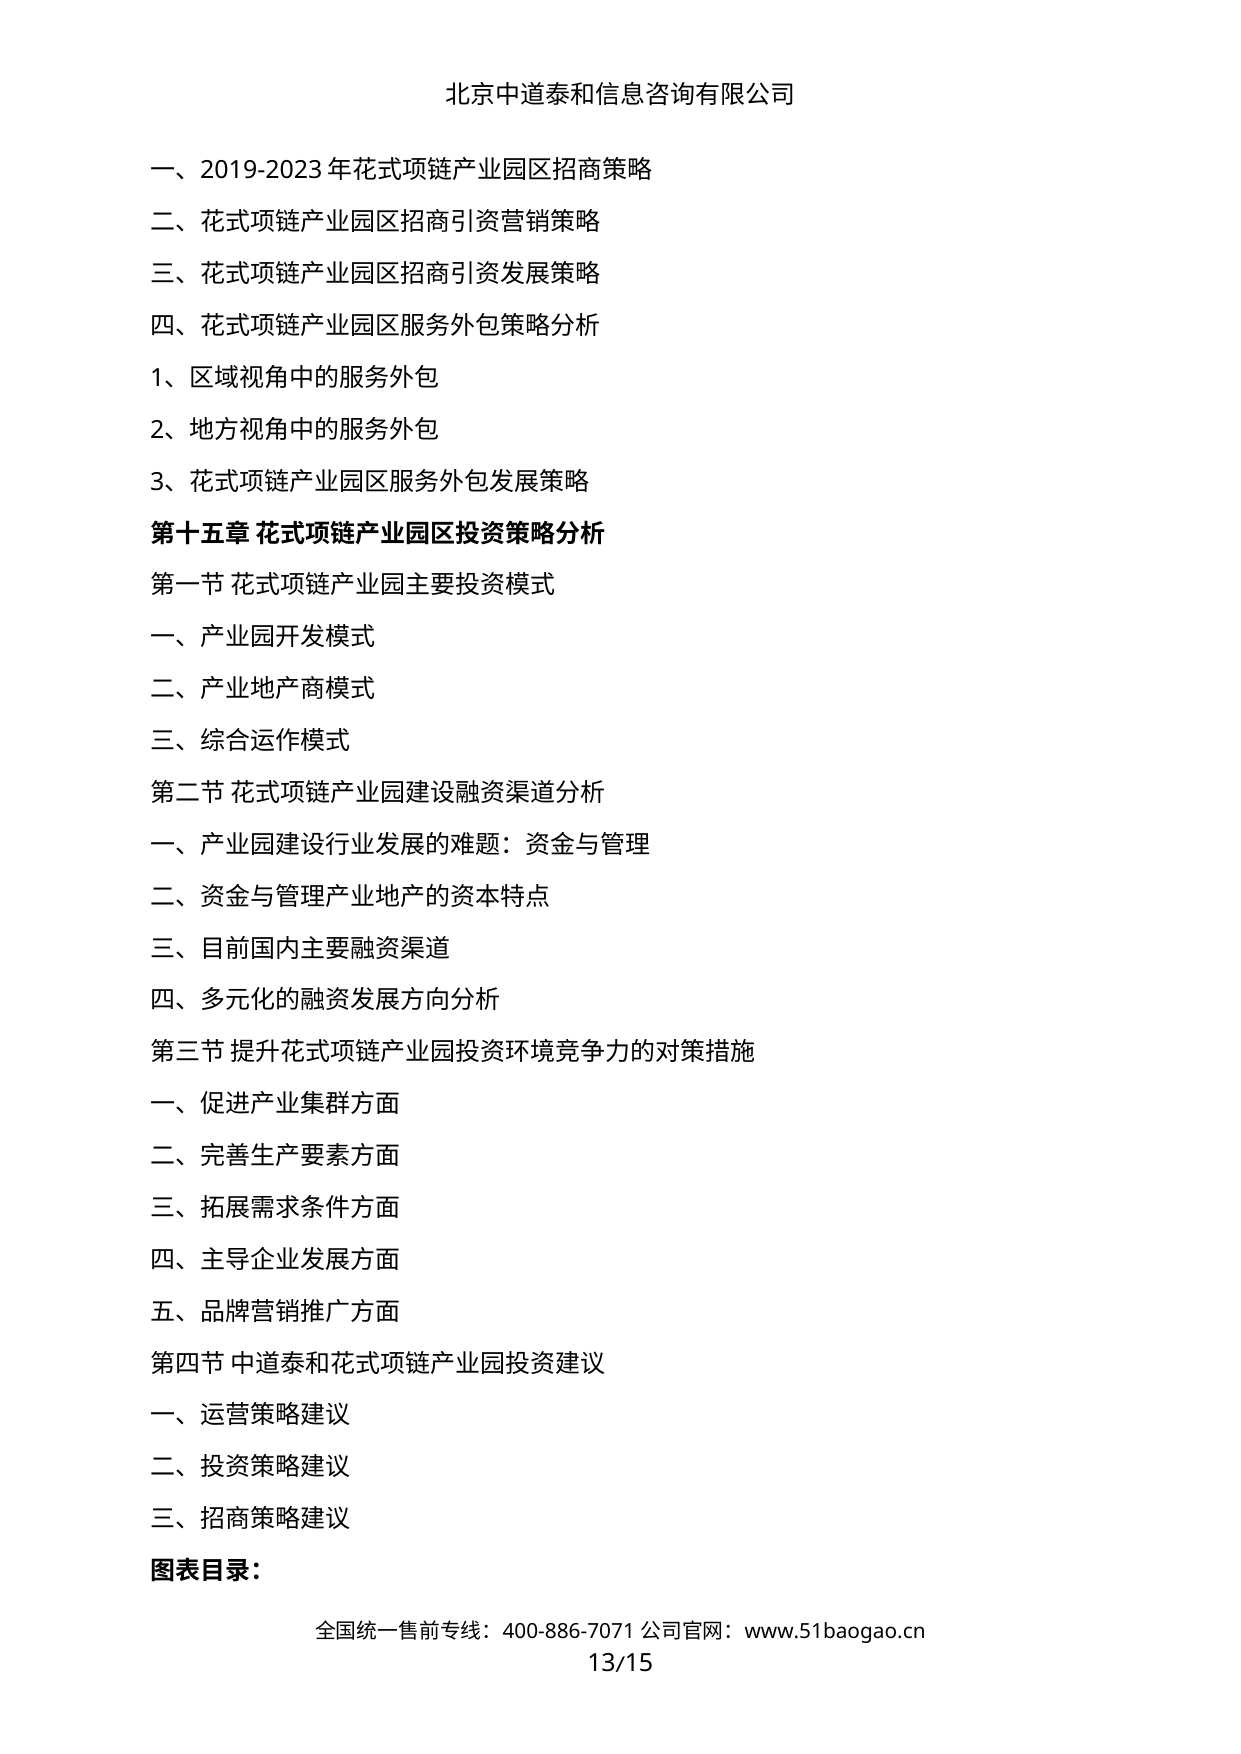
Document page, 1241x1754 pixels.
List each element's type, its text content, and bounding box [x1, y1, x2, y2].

text 二、完善生产要素方面 [150, 1136, 1090, 1172]
text 五、品牌营销推广方面 [150, 1291, 1090, 1327]
text 第四节 中道泰和花式项链产业园投资建议 [150, 1343, 1090, 1379]
text 三、目前国内主要融资渠道 [150, 928, 1090, 964]
text 三、拓展需求条件方面 [150, 1187, 1090, 1224]
text 四、多元化的融资发展方向分析 [150, 980, 1090, 1016]
text 四、花式项链产业园区服务外包策略分析 [150, 306, 1090, 342]
text 第十五章 花式项链产业园区投资策略分析 [150, 513, 1090, 549]
text 二、资金与管理产业地产的资本特点 [150, 876, 1090, 912]
text 四、主导企业发展方面 [150, 1239, 1090, 1276]
text 二、产业地产商模式 [150, 669, 1090, 705]
text 图表目录： [150, 1551, 1090, 1587]
text 一、产业园建设行业发展的难题：资金与管理 [150, 824, 1090, 861]
text 二、投资策略建议 [150, 1447, 1090, 1483]
text 第三节 提升花式项链产业园投资环境竞争力的对策措施 [150, 1032, 1090, 1068]
text 一、促进产业集群方面 [150, 1084, 1090, 1120]
text 2、地方视角中的服务外包 [150, 409, 1090, 446]
text 三、综合运作模式 [150, 721, 1090, 757]
text 一、产业园开发模式 [150, 617, 1090, 653]
text 第一节 花式项链产业园主要投资模式 [150, 565, 1090, 601]
text 一、2019-2023年花式项链产业园区招商策略 [150, 150, 1090, 186]
text 三、招商策略建议 [150, 1499, 1090, 1535]
text 1、区域视角中的服务外包 [150, 357, 1090, 394]
text 二、花式项链产业园区招商引资营销策略 [150, 202, 1090, 238]
text 3、花式项链产业园区服务外包发展策略 [150, 461, 1090, 497]
text 三、花式项链产业园区招商引资发展策略 [150, 254, 1090, 290]
text 第二节 花式项链产业园建设融资渠道分析 [150, 772, 1090, 809]
text 一、运营策略建议 [150, 1395, 1090, 1431]
